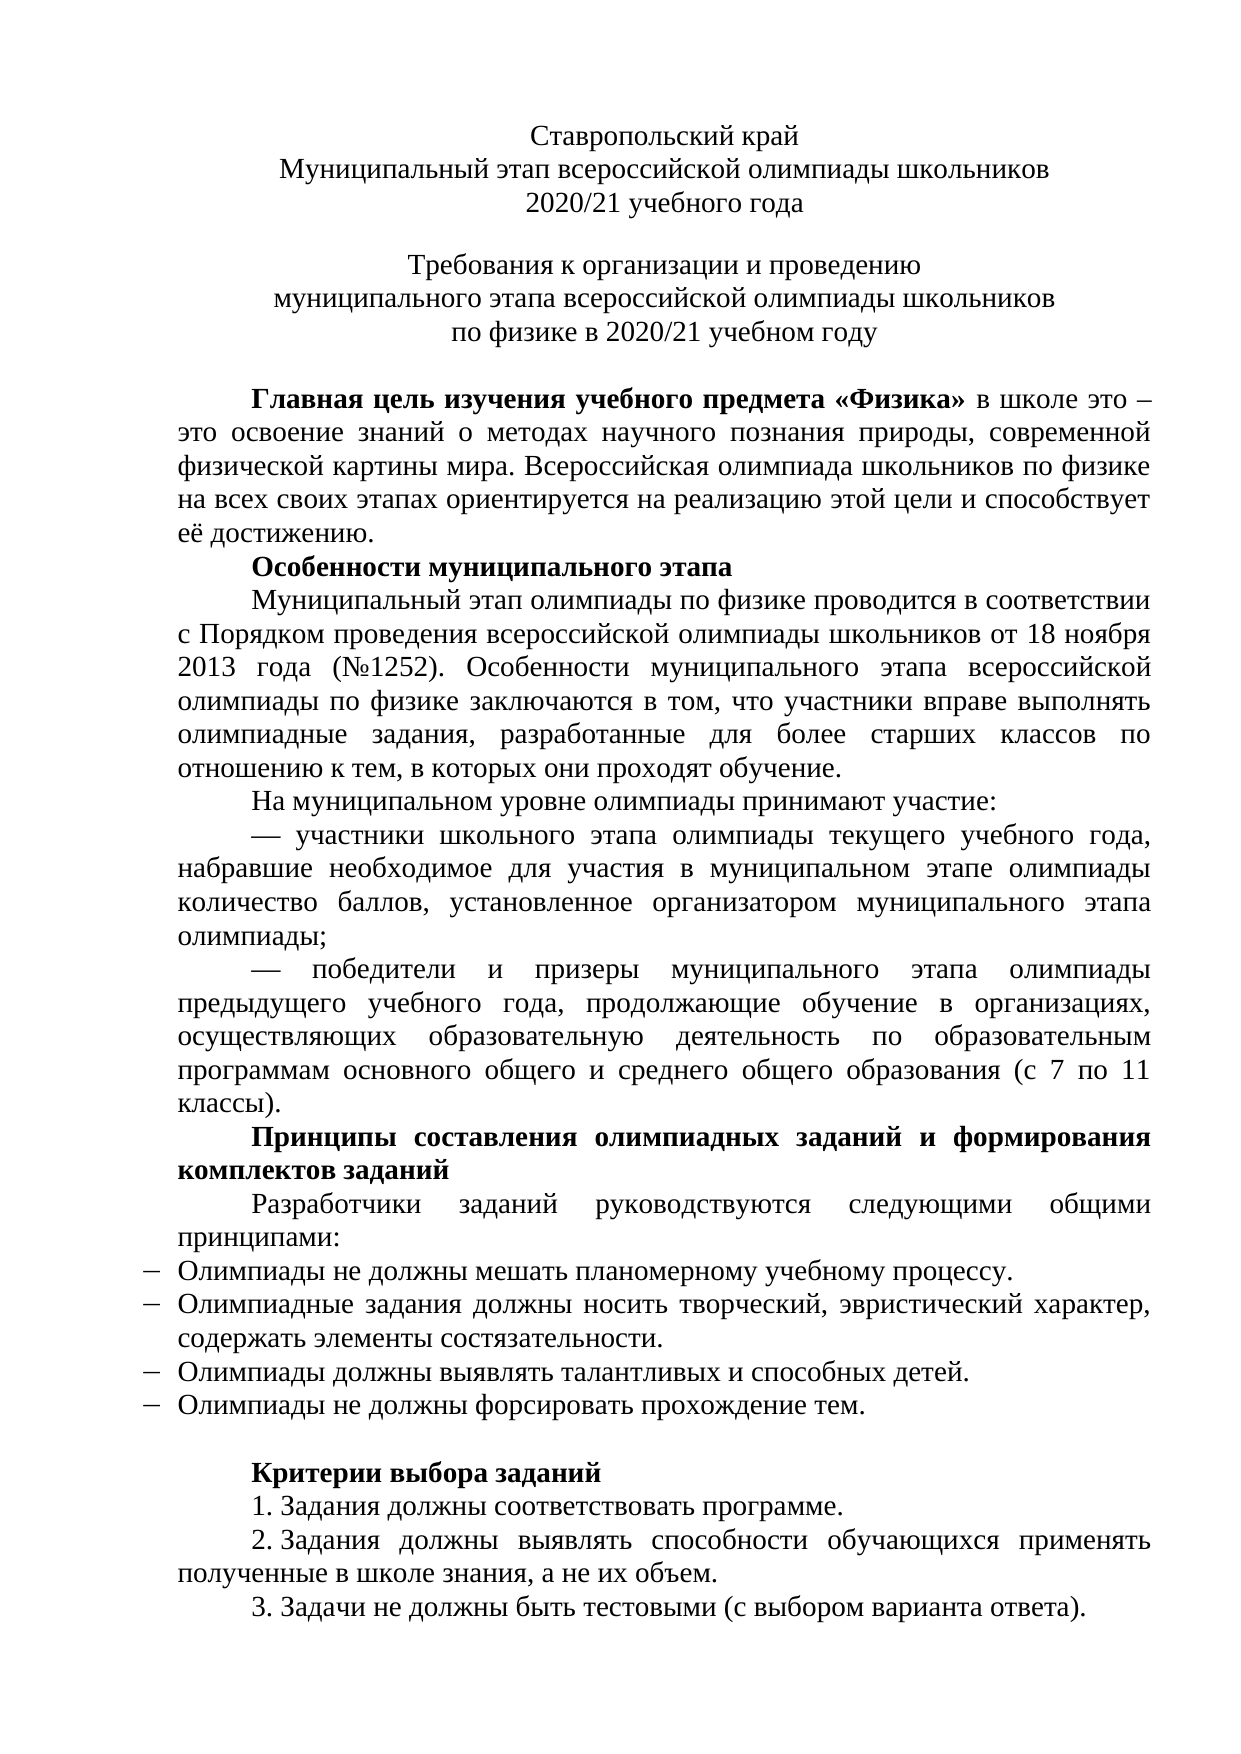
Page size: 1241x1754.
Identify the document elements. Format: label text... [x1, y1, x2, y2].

list Олимпиады не должны мешать планомерному учебному процессу. [140, 1253, 1152, 1287]
text муниципального этапа всероссийской олимпиады школьников [177, 280, 1152, 314]
text — участники школьного этапа олимпиады текущего учебного года, набравшие необходимое для участия в муниципальном этапе олимпиады количество баллов, установленное организатором муниципального этапа олимпиады; [177, 817, 1152, 951]
text Критерии выбора заданий [177, 1455, 1152, 1488]
text 1. Задания должны соответствовать программе. [177, 1488, 1152, 1522]
text — победители и призеры муниципального этапа олимпиады предыдущего учебного года, продолжающие обучение в организациях, осуществляющих образовательную деятельность по образовательным программам основного общего и среднего общего образования (с 7 по 11 классы). [177, 951, 1152, 1119]
text 3. Задачи не должны быть тестовыми (с выбором варианта ответа). [177, 1589, 1152, 1622]
text Особенности муниципального этапа [177, 549, 1152, 582]
text Разработчики заданий руководствуются следующими общими принципами: [177, 1186, 1152, 1253]
text Главная цель изучения учебного предмета «Физика» в школе это – это освоение знаний о методах научного познания природы, современной физической картины мира. Всероссийская олимпиада школьников по физике на всех своих этапах ориентируется на реализацию этой цели и способствует её достижению. [177, 381, 1152, 549]
text 2020/21 учебного года [177, 185, 1152, 219]
list Олимпиады должны выявлять талантливых и способных детей. [140, 1354, 1152, 1387]
text по физике в 2020/21 учебном году [177, 314, 1152, 347]
text 2. Задания должны выявлять способности обучающихся применять полученные в школе знания, а не их объем. [177, 1522, 1152, 1589]
text Требования к организации и проведению [177, 247, 1152, 280]
text На муниципальном уровне олимпиады принимают участие: [177, 783, 1152, 817]
text Принципы составления олимпиадных заданий и формирования комплектов заданий [177, 1119, 1152, 1186]
text Ставропольский край [177, 118, 1152, 152]
list Олимпиадные задания должны носить творческий, эвристический характер, содержать элементы состязательности. [140, 1287, 1152, 1354]
text Муниципальный этап всероссийской олимпиады школьников [177, 152, 1152, 185]
text Муниципальный этап олимпиады по физике проводится в соответствии с Порядком проведения всероссийской олимпиады школьников от 18 ноября 2013 года (№1252). Особенности муниципального этапа всероссийской олимпиады по физике заключаются в том, что участники вправе выполнять олимпиадные задания, разработанные для более старших классов по отношению к тем, в которых они проходят обучение. [177, 582, 1152, 783]
list Олимпиады не должны форсировать прохождение тем. [140, 1387, 1152, 1421]
